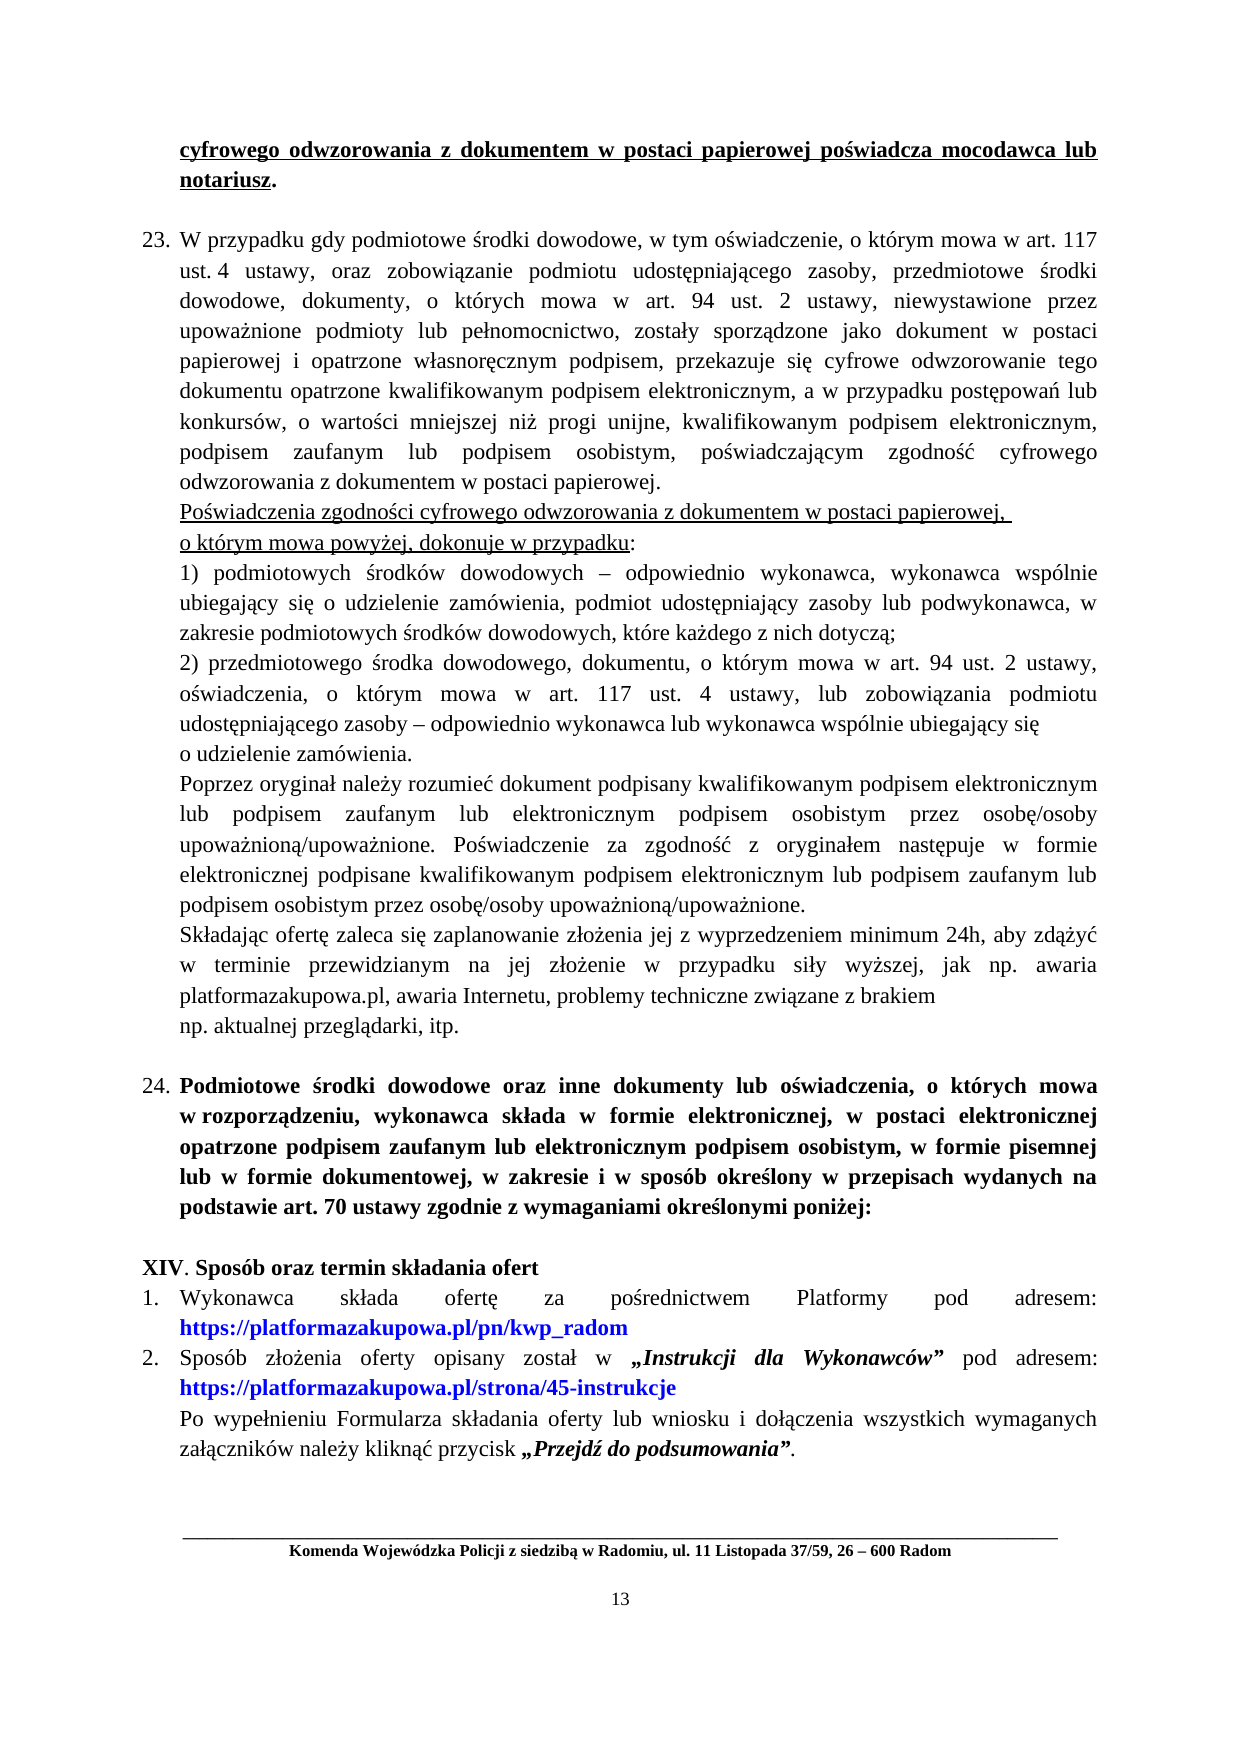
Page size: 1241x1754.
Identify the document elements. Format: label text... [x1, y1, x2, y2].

list Wykonawca składa ofertę za pośrednictwem Platformy pod adresem: https://platformazakupowa.pl/pn/kwp_radom [142, 1284, 1098, 1340]
text 2) przedmiotowego środka dowodowego, dokumentu, o którym mowa w art. 94 ust. 2 ustawy, oświadczenia, o którym mowa w art. 117 ust. 4 ustawy, lub zobowiązania podmiotu udostępniającego zasoby – odpowiednio wykonawca lub wykonawca wspólnie ubiegający się [179, 649, 1098, 736]
text np. aktualnej przeglądarki, itp. [179, 1012, 1098, 1038]
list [142, 136, 1098, 192]
list Sposób złożenia oferty opisany został w „Instrukcji dla Wykonawców” pod adresem: https://platformazakupowa.pl/strona/45-instrukcje [142, 1344, 1098, 1401]
text Poprzez oryginał należy rozumieć dokument podpisany kwalifikowanym podpisem elektronicznym lub podpisem zaufanym lub elektronicznym podpisem osobistym przez osobę/osoby upoważnioną/upoważnione. Poświadczenie za zgodność z oryginałem następuje w formie elektronicznej podpisane kwalifikowanym podpisem elektronicznym lub podpisem zaufanym lub podpisem osobistym przez osobę/osoby upoważnioną/upoważnione. [179, 770, 1098, 917]
list Podmiotowe środki dowodowe oraz inne dokumenty lub oświadczenia, o których mowa w rozporządzeniu, wykonawca składa w formie elektronicznej, w postaci elektronicznej opatrzone podpisem zaufanym lub elektronicznym podpisem osobistym, w formie pisemnej lub w formie dokumentowej, w zakresie i w sposób określony w przepisach wydanych na podstawie art. 70 ustawy zgodnie z wymaganiami określonymi poniżej: [142, 1072, 1098, 1219]
text Po wypełnieniu Formularza składania oferty lub wniosku i dołączenia wszystkich wymaganych załączników należy kliknąć przycisk „Przejdź do podsumowania”. [179, 1404, 1098, 1461]
list W przypadku gdy podmiotowe środki dowodowe, w tym oświadczenie, o którym mowa w art. 117 ust. 4 ustawy, oraz zobowiązanie podmiotu udostępniającego zasoby, przedmiotowe środki dowodowe, dokumenty, o których mowa w art. 94 ust. 2 ustawy, niewystawione przez upoważnione podmioty lub pełnomocnictwo, zostały sporządzone jako dokument w postaci papierowej i opatrzone własnoręcznym podpisem, przekazuje się cyfrowe odwzorowanie tego dokumentu opatrzone kwalifikowanym podpisem elektronicznym, a w przypadku postępowań lub konkursów, o wartości mniejszej niż progi unijne, kwalifikowanym podpisem elektronicznym, podpisem zaufanym lub podpisem osobistym, poświadczającym zgodność cyfrowego odwzorowania z dokumentem w postaci papierowej. [142, 226, 1098, 494]
text XIV. Sposób oraz termin składania ofert [142, 1253, 1098, 1280]
text o którym mowa powyżej, dokonuje w przypadku: [179, 528, 1098, 555]
text Składając ofertę zaleca się zaplanowanie złożenia jej z wyprzedzeniem minimum 24h, aby zdążyć w terminie przewidzianym na jej złożenie w przypadku siły wyższej, jak np. awaria platformazakupowa.pl, awaria Internetu, problemy techniczne związane z brakiem [179, 921, 1098, 1008]
text o udzielenie zamówienia. [179, 740, 1098, 766]
text Poświadczenia zgodności cyfrowego odwzorowania z dokumentem w postaci papierowej, [179, 498, 1098, 525]
text 1) podmiotowych środków dowodowych – odpowiednio wykonawca, wykonawca wspólnie ubiegający się o udzielenie zamówienia, podmiot udostępniający zasoby lub podwykonawca, w zakresie podmiotowych środków dowodowych, które każdego z nich dotyczą; [179, 559, 1098, 646]
